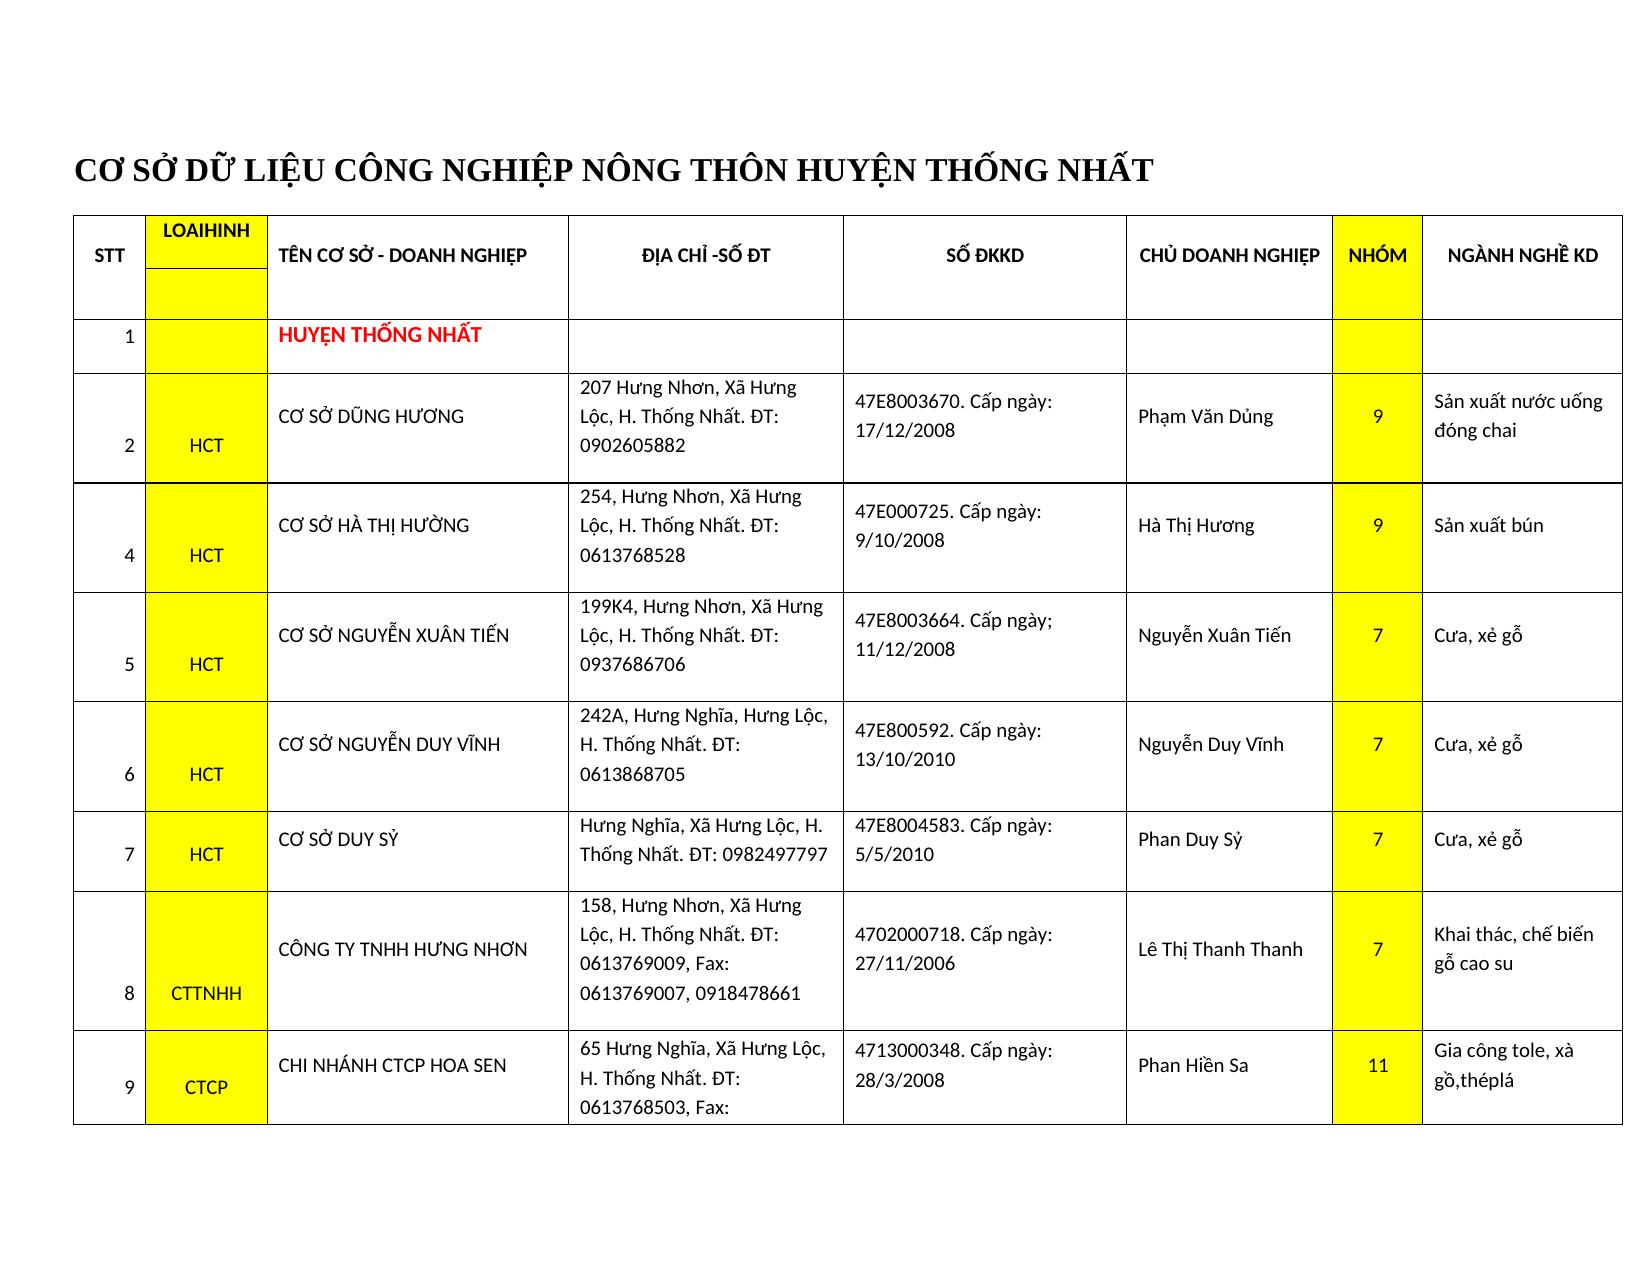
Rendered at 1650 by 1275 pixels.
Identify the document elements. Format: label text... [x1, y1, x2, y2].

table_cell CÔNG TY TNHH HƯNG NHƠN [268, 892, 568, 1030]
table_cell Hà Thị Hương [1127, 484, 1332, 592]
table_cell 254, Hưng Nhơn, Xã Hưng Lộc, H. Thống Nhất. ĐT: 0613768528 [569, 484, 843, 592]
table_cell 4702000718. Cấp ngày: 27/11/2006 [844, 892, 1126, 1030]
table_cell HCT [146, 702, 267, 811]
table_cell HCT [146, 374, 267, 482]
table_cell Nguyễn Duy Vĩnh [1127, 702, 1332, 811]
table_cell [844, 320, 1126, 373]
table_cell 47E8004583. Cấp ngày: 5/5/2010 [844, 812, 1126, 891]
table_cell 9 [1333, 484, 1422, 592]
table_cell HCT [146, 593, 267, 701]
table_cell CƠ SỞ NGUYỄN XUÂN TIẾN [268, 593, 568, 701]
table_cell 6 [74, 702, 145, 811]
table_cell Phan Duy Sỷ [1127, 812, 1332, 891]
table_cell Sản xuất nước uống đóng chai [1423, 374, 1622, 482]
table_cell CTCP [146, 1031, 267, 1124]
table_cell HUYỆN THỐNG NHẤT [268, 320, 568, 373]
table_cell 9 [1333, 374, 1422, 482]
table_header SỐ ĐKKD [844, 216, 1126, 319]
table_cell HCT [146, 812, 267, 891]
table_cell [1333, 320, 1422, 373]
table_header LOAIHINH [146, 216, 267, 268]
table_header ĐỊA CHỈ -SỐ ĐT [569, 216, 843, 319]
table_header TÊN CƠ SỞ - DOANH NGHIỆP [268, 216, 568, 319]
table_cell 8 [74, 892, 145, 1030]
table_cell [146, 269, 267, 319]
table_cell [569, 320, 843, 373]
table_cell 11 [1333, 1031, 1422, 1124]
table_cell 47E8003670. Cấp ngày: 17/12/2008 [844, 374, 1126, 482]
table_cell 7 [1333, 892, 1422, 1030]
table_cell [268, 1031, 568, 1124]
table_cell CTTNHH [146, 892, 267, 1030]
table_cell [844, 1031, 1126, 1124]
table_cell 242A, Hưng Nghĩa, Hưng Lộc, H. Thống Nhất. ĐT: 0613868705 [569, 702, 843, 811]
table_cell 47E800592. Cấp ngày: 13/10/2010 [844, 702, 1126, 811]
table_cell Nguyễn Xuân Tiến [1127, 593, 1332, 701]
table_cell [1423, 1031, 1622, 1124]
table_cell 199K4, Hưng Nhơn, Xã Hưng Lộc, H. Thống Nhất. ĐT: 0937686706 [569, 593, 843, 701]
table_header CHỦ DOANH NGHIỆP [1127, 216, 1332, 319]
table_cell 7 [1333, 593, 1422, 701]
table_cell Khai thác, chế biến gỗ cao su [1423, 892, 1622, 1030]
table_cell 207 Hưng Nhơn, Xã Hưng Lộc, H. Thống Nhất. ĐT: 0902605882 [569, 374, 843, 482]
table_cell 2 [74, 374, 145, 482]
table_cell CƠ SỞ DŨNG HƯƠNG [268, 374, 568, 482]
table_cell [1127, 320, 1332, 373]
table_cell Cưa, xẻ gỗ [1423, 812, 1622, 891]
table_cell 1 [74, 320, 145, 373]
table_cell Hưng Nghĩa, Xã Hưng Lộc, H. Thống Nhất. ĐT: 0982497797 [569, 812, 843, 891]
table_cell 158, Hưng Nhơn, Xã Hưng Lộc, H. Thống Nhất. ĐT: 0613769009, Fax: 0613769007, 0918478661 [569, 892, 843, 1030]
text CƠ SỞ DỮ LIỆU CÔNG NGHIỆP NÔNG THÔN HUYỆN THỐNG NHẤT [74, 150, 1500, 188]
table_cell CƠ SỞ NGUYỄN DUY VĨNH [268, 702, 568, 811]
table_cell Lê Thị Thanh Thanh [1127, 892, 1332, 1030]
table_cell HCT [146, 484, 267, 592]
table_cell 7 [74, 812, 145, 891]
table_cell [146, 320, 267, 373]
table_cell CƠ SỞ DUY SỶ [268, 812, 568, 891]
table_cell 5 [74, 593, 145, 701]
table_header NGÀNH NGHỀ KD [1423, 216, 1622, 319]
table_cell 7 [1333, 702, 1422, 811]
table_cell CƠ SỞ HÀ THỊ HƯỜNG [268, 484, 568, 592]
table_cell Cưa, xẻ gỗ [1423, 702, 1622, 811]
table_cell 7 [1333, 812, 1422, 891]
table_cell [1423, 320, 1622, 373]
table_cell 4 [74, 484, 145, 592]
table_cell 47E8003664. Cấp ngày; 11/12/2008 [844, 593, 1126, 701]
table_header NHÓM [1333, 216, 1422, 319]
table_cell Phạm Văn Dủng [1127, 374, 1332, 482]
table_header STT [74, 216, 145, 319]
table_cell 9 [74, 1031, 145, 1124]
table_cell Sản xuất bún [1423, 484, 1622, 592]
table_cell Cưa, xẻ gỗ [1423, 593, 1622, 701]
table_cell Phan Hiền Sa [1127, 1031, 1332, 1124]
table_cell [569, 1031, 843, 1124]
table_cell 47E000725. Cấp ngày: 9/10/2008 [844, 484, 1126, 592]
